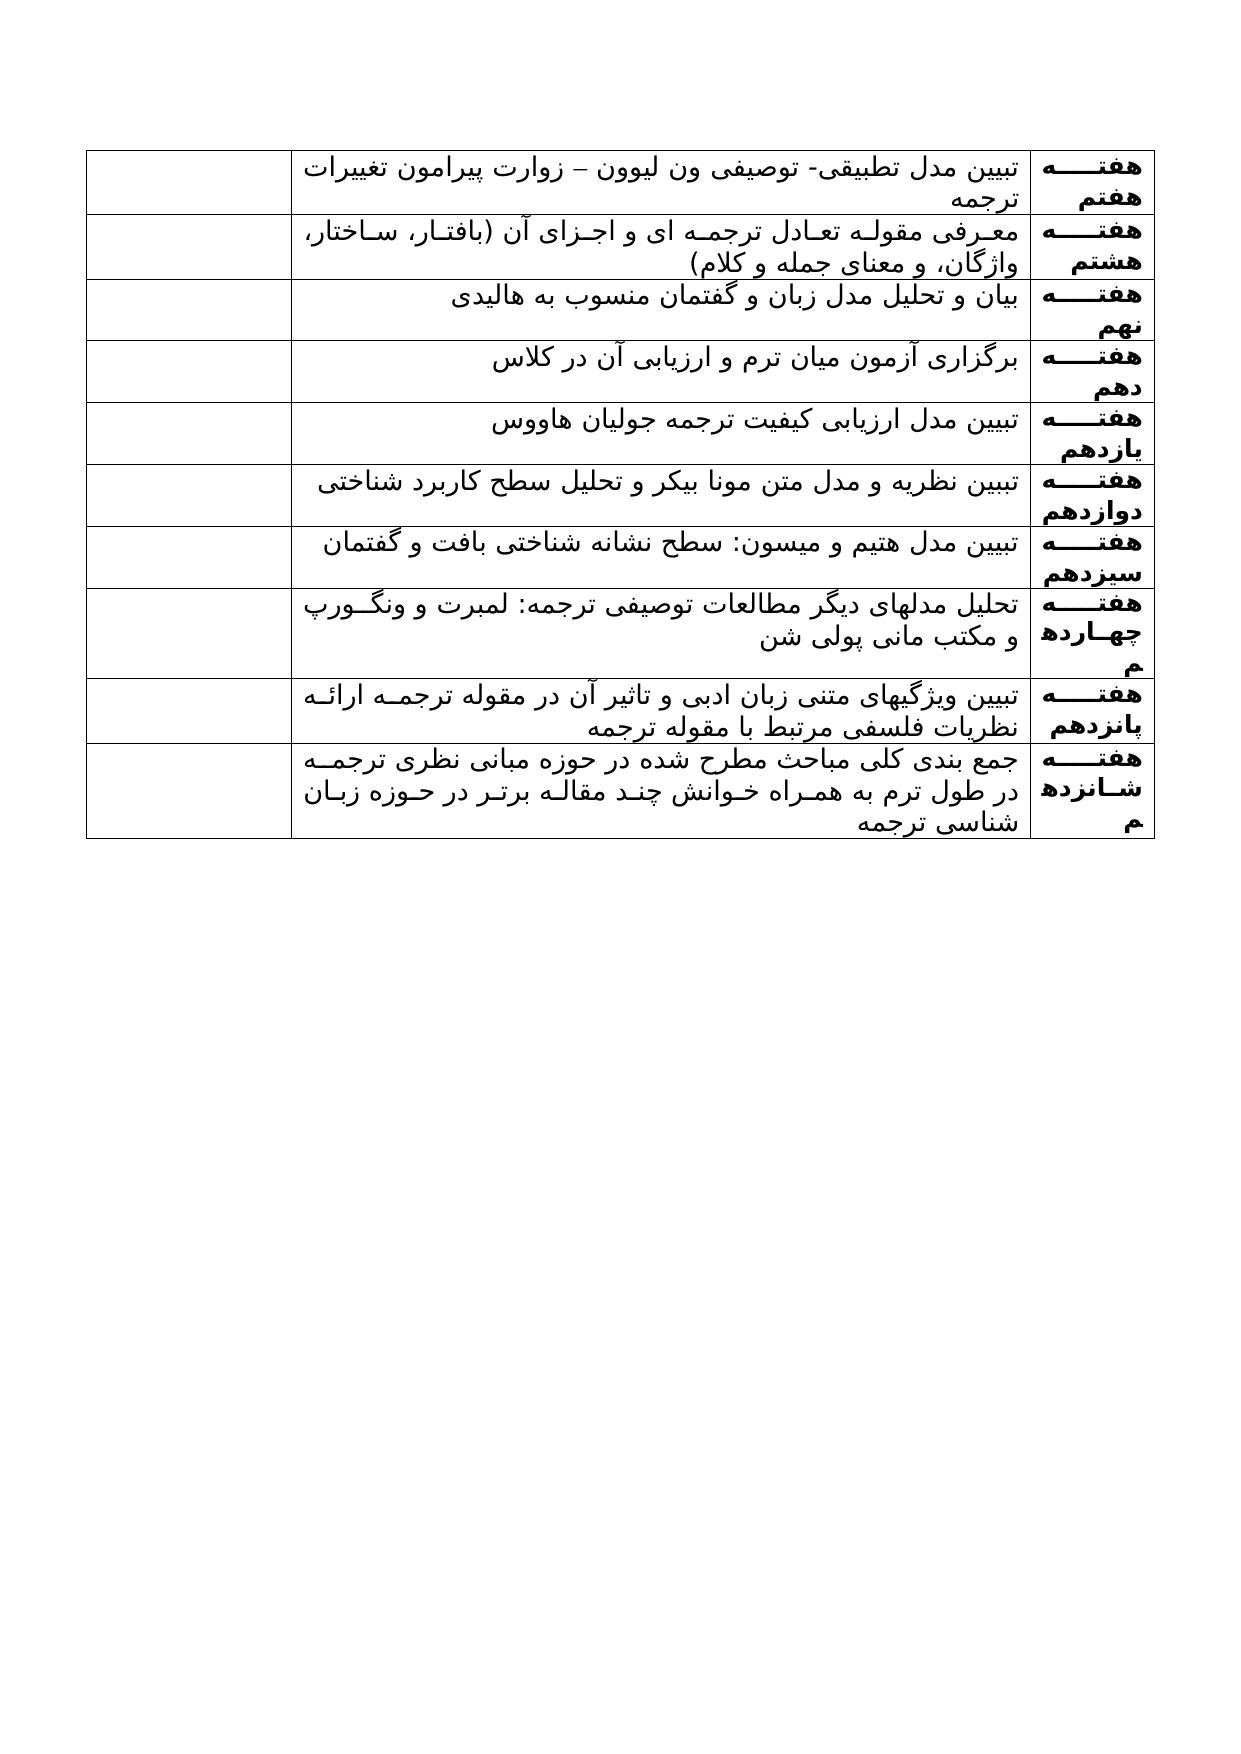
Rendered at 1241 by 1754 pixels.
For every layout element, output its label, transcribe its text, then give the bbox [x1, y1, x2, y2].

table_cell [87, 403, 291, 464]
table_cell [87, 280, 291, 340]
table_cell [87, 215, 291, 278]
table_cell برگزاری آزمون میان ترم و ارزیابی آن در کلاس [292, 341, 1030, 402]
table_cell تببین نظریه و مدل متن مونا بیکر و تحلیل سطح کاربرد شناختی [292, 465, 1030, 526]
table_cell تبیین مدل تطبیقی- توصیفی ون لیوون – زوارت پیرامون تغییرات ترجمه [292, 151, 1030, 214]
table_cell هفته شانزدهم [1031, 744, 1154, 838]
table_cell [87, 679, 291, 742]
table_cell [87, 465, 291, 526]
table_cell هفته هشتم [1031, 215, 1154, 278]
table_cell تبیین مدل ارزیابی کیفیت ترجمه جولیان هاووس [292, 403, 1030, 464]
table_cell هفته یازدهم [1031, 403, 1154, 464]
table_cell [87, 341, 291, 402]
table_cell جمع بندی کلی مباحث مطرح شده در حوزه مبانی نظری ترجمه در طول ترم به همراه خوانش چند مقاله برتر در حوزه زبان شناسی ترجمه [292, 744, 1030, 838]
table_cell تحلیل مدلهای دیگر مطالعات توصیفی ترجمه: لمبرت و ونگورپ و مکتب مانی پولی شن [292, 589, 1030, 678]
table_cell تبیین ویژگیهای متنی زبان ادبی و تاثیر آن در مقوله ترجمه ارائه نظریات فلسفی مرتبط با مقوله ترجمه [292, 679, 1030, 742]
table_cell بیان و تحلیل مدل زبان و گفتمان منسوب به هالیدی [292, 280, 1030, 340]
table_cell هفته دوازدهم [1031, 465, 1154, 526]
table_cell معرفی مقوله تعادل ترجمه ای و اجزای آن (بافتار، ساختار، واژگان، و معنای جمله و کلام) [292, 215, 1030, 278]
table_cell هفته نهم [1031, 280, 1154, 340]
table_cell [87, 151, 291, 214]
table_cell هفته چهاردهم [1031, 589, 1154, 678]
table_cell هفته دهم [1031, 341, 1154, 402]
table_cell تبیین مدل هتیم و میسون: سطح نشانه شناختی بافت و گفتمان [292, 527, 1030, 587]
table_cell [87, 527, 291, 587]
table_cell [87, 744, 291, 838]
table_cell [87, 589, 291, 678]
table_cell هفته پانزدهم [1031, 679, 1154, 742]
table_cell هفته سیزدهم [1031, 527, 1154, 587]
table_cell هفته هفتم [1031, 151, 1154, 214]
